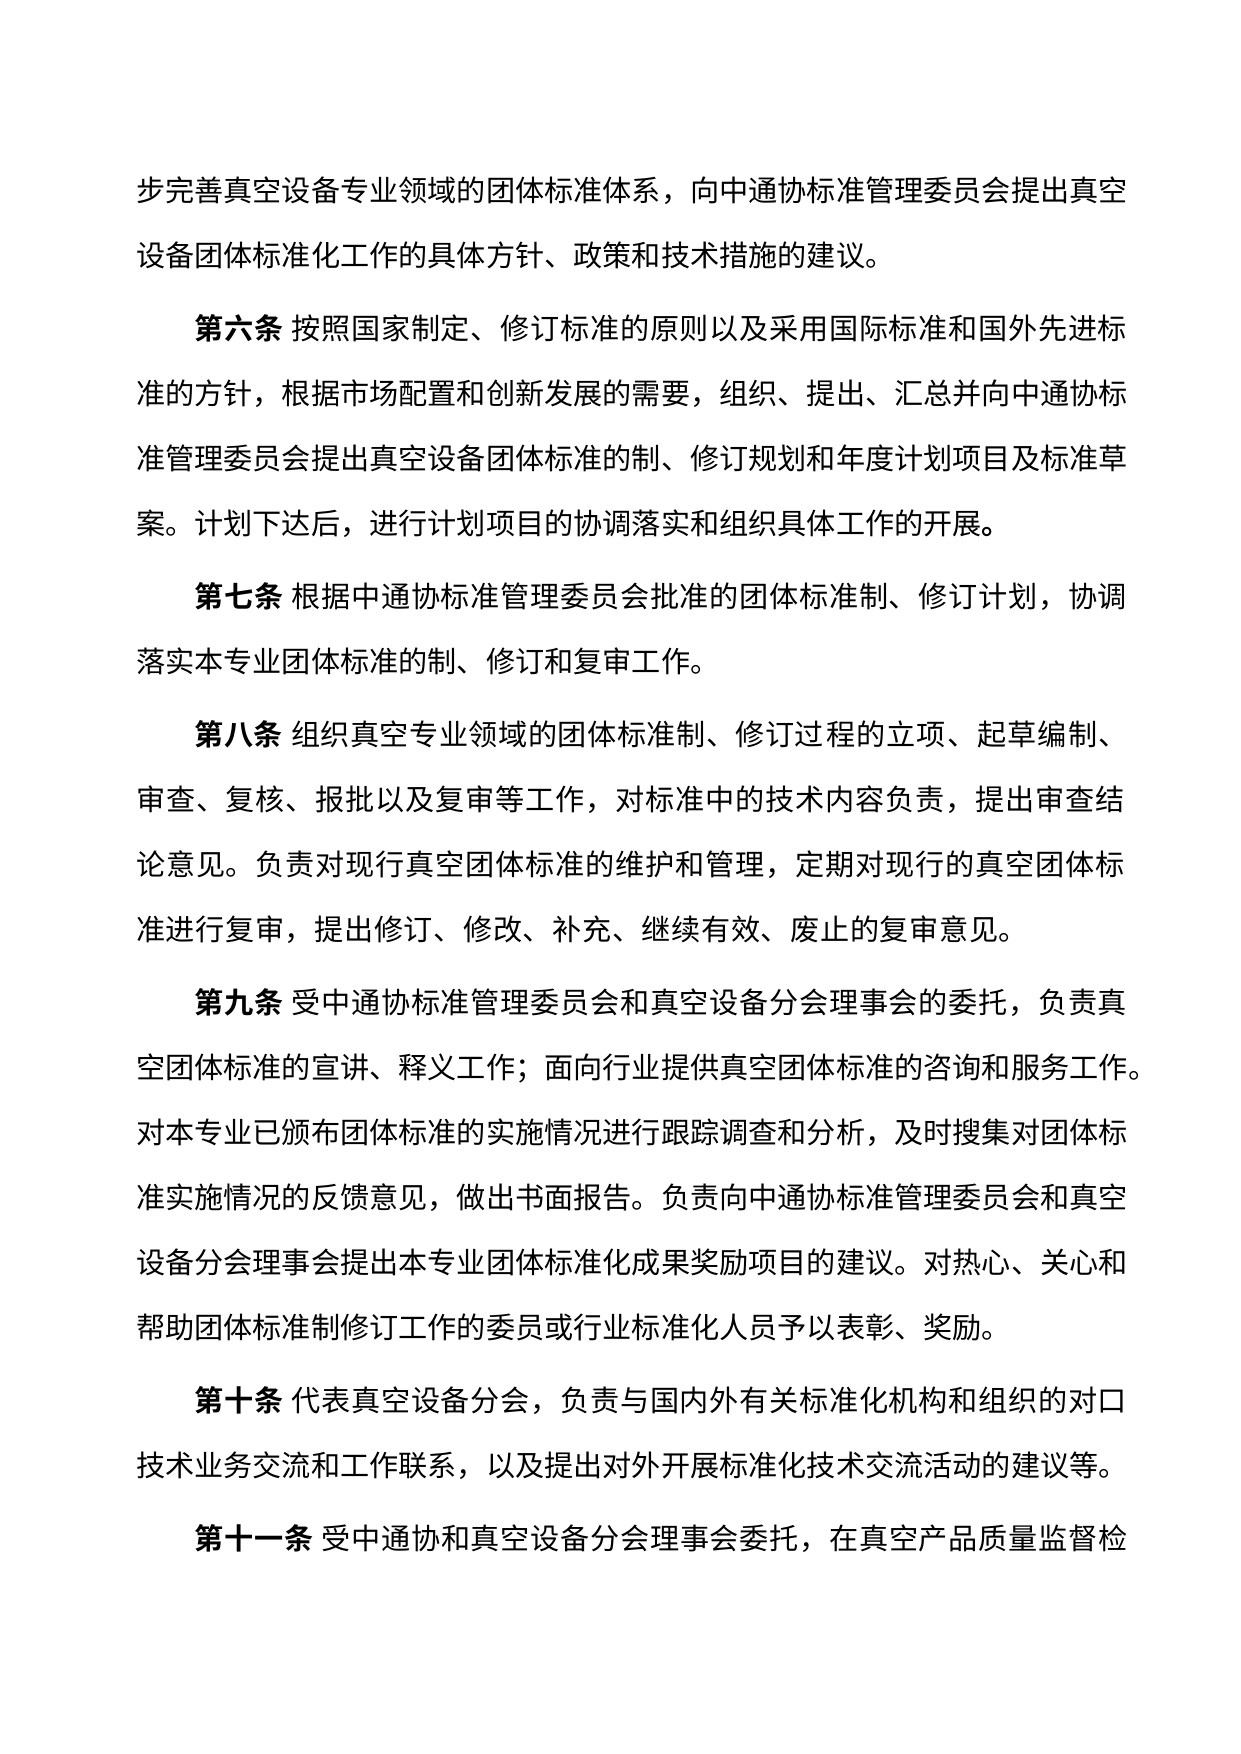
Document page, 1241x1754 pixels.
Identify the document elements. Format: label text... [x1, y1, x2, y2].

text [136, 1504, 1128, 1569]
text 第七条 根据中通协标准管理委员会批准的团体标准制、修订计划，协调落实本专业团体标准的制、修订和复审工作。 [136, 562, 1128, 692]
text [136, 156, 1128, 286]
text 第八条 组织真空专业领域的团体标准制、修订过程的立项、起草编制、审查、复核、报批以及复审等工作，对标准中的技术内容负责，提出审查结论意见。负责对现行真空团体标准的维护和管理，定期对现行的真空团体标准进行复审，提出修订、修改、补充、继续有效、废止的复审意见。 [136, 700, 1128, 960]
text 第六条 按照国家制定、修订标准的原则以及采用国际标准和国外先进标准的方针，根据市场配置和创新发展的需要，组织、提出、汇总并向中通协标准管理委员会提出真空设备团体标准的制、修订规划和年度计划项目及标准草案。计划下达后，进行计划项目的协调落实和组织具体工作的开展。 [136, 294, 1128, 554]
text 第十条 代表真空设备分会，负责与国内外有关标准化机构和组织的对口技术业务交流和工作联系，以及提出对外开展标准化技术交流活动的建议等。 [136, 1366, 1128, 1496]
text 第九条 受中通协标准管理委员会和真空设备分会理事会的委托，负责真空团体标准的宣讲、释义工作；面向行业提供真空团体标准的咨询和服务工作。对本专业已颁布团体标准的实施情况进行跟踪调查和分析，及时搜集对团体标准实施情况的反馈意见，做出书面报告。负责向中通协标准管理委员会和真空设备分会理事会提出本专业团体标准化成果奖励项目的建议。对热心、关心和帮助团体标准制修订工作的委员或行业标准化人员予以表彰、奖励。 [136, 968, 1128, 1358]
